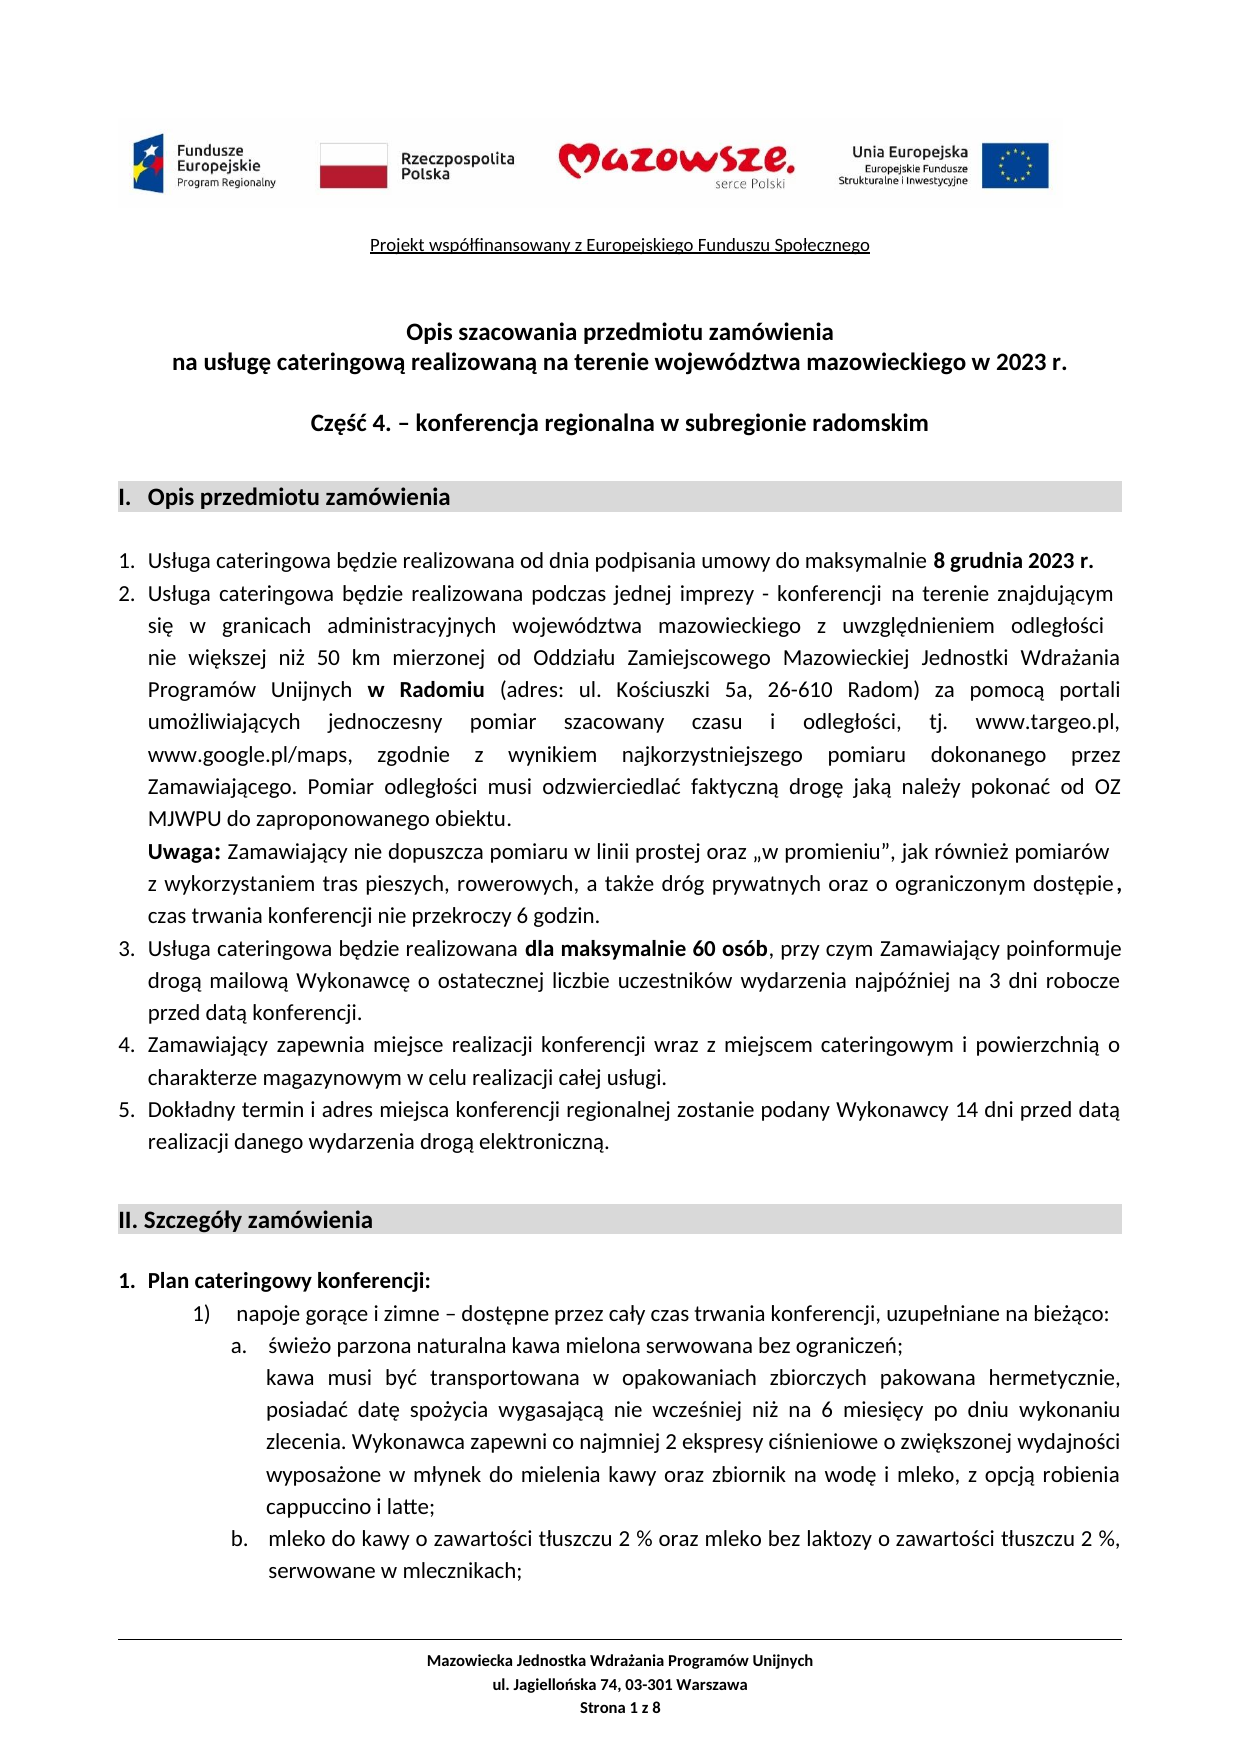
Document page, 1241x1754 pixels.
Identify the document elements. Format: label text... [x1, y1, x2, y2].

list Opis przedmiotu zamówienia [118, 481, 1122, 512]
list świeżo parzona naturalna kawa mielona serwowana bez ograniczeń; [231, 1331, 1122, 1359]
text Uwaga: Zamawiający nie dopuszcza pomiaru w linii prostej oraz „w promieniu”, jak również pomiarów z wykorzystaniem tras pieszych, rowerowych, a także dróg prywatnych oraz o ograniczonym dostępie, czas trwania konferencji nie przekroczy 6 godzin. [148, 836, 1122, 930]
text Projekt współfinansowany z Europejskiego Funduszu Społecznego [118, 233, 1122, 256]
list Usługa cateringowa będzie realizowana podczas jednej imprezy - konferencji na terenie znajdującym się w granicach administracyjnych województwa mazowieckiego z uwzględnieniem odległości nie większej niż 50 km mierzonej od Oddziału Zamiejscowego Mazowieckiej Jednostki Wdrażania Programów Unijnych w Radomiu (adres: ul. Kościuszki 5a, 26-610 Radom) za pomocą portali umożliwiających jednoczesny pomiar szacowany czasu i odległości, tj. www.targeo.pl, www.google.pl/maps, zgodnie z wynikiem najkorzystniejszego pomiaru dokonanego przez Zamawiającego. Pomiar odległości musi odzwierciedlać faktyczną drogę jaką należy pokonać od OZ MJWPU do zaproponowanego obiektu. [118, 579, 1122, 832]
list Plan cateringowy konferencji: [118, 1267, 1122, 1294]
text II. Szczegóły zamówienia [118, 1204, 1122, 1234]
text na usługę cateringową realizowaną na terenie województwa mazowieckiego w 2023 r. [118, 346, 1122, 377]
list mleko do kawy o zawartości tłuszczu 2 % oraz mleko bez laktozy o zawartości tłuszczu 2 %, serwowane w mlecznikach; [231, 1524, 1122, 1584]
list Usługa cateringowa będzie realizowana dla maksymalnie 60 osób, przy czym Zamawiający poinformuje drogą mailową Wykonawcę o ostatecznej liczbie uczestników wydarzenia najpóźniej na 3 dni robocze przed datą konferencji. [118, 934, 1122, 1026]
list napoje gorące i zimne – dostępne przez cały czas trwania konferencji, uzupełniane na bieżąco: [192, 1299, 1122, 1327]
list Zamawiający zapewnia miejsce realizacji konferencji wraz z miejscem cateringowym i powierzchnią o charakterze magazynowym w celu realizacji całej usługi. [118, 1030, 1122, 1091]
text kawa musi być transportowana w opakowaniach zbiorczych pakowana hermetycznie, posiadać datę spożycia wygasającą nie wcześniej niż na 6 miesięcy po dniu wykonaniu zlecenia. Wykonawca zapewni co najmniej 2 ekspresy ciśnieniowe o zwiększonej wydajności wyposażone w młynek do mielenia kawy oraz zbiornik na wodę i mleko, z opcją robienia cappuccino i latte; [266, 1363, 1122, 1520]
list Usługa cateringowa będzie realizowana od dnia podpisania umowy do maksymalnie 8 grudnia 2023 r. [118, 547, 1122, 574]
picture [118, 118, 1064, 208]
text Opis szacowania przedmiotu zamówienia [118, 316, 1122, 346]
list Dokładny termin i adres miejsca konferencji regionalnej zostanie podany Wykonawcy 14 dni przed datą realizacji danego wydarzenia drogą elektroniczną. [118, 1095, 1122, 1155]
text Część 4. – konferencja regionalna w subregionie radomskim [118, 407, 1122, 438]
